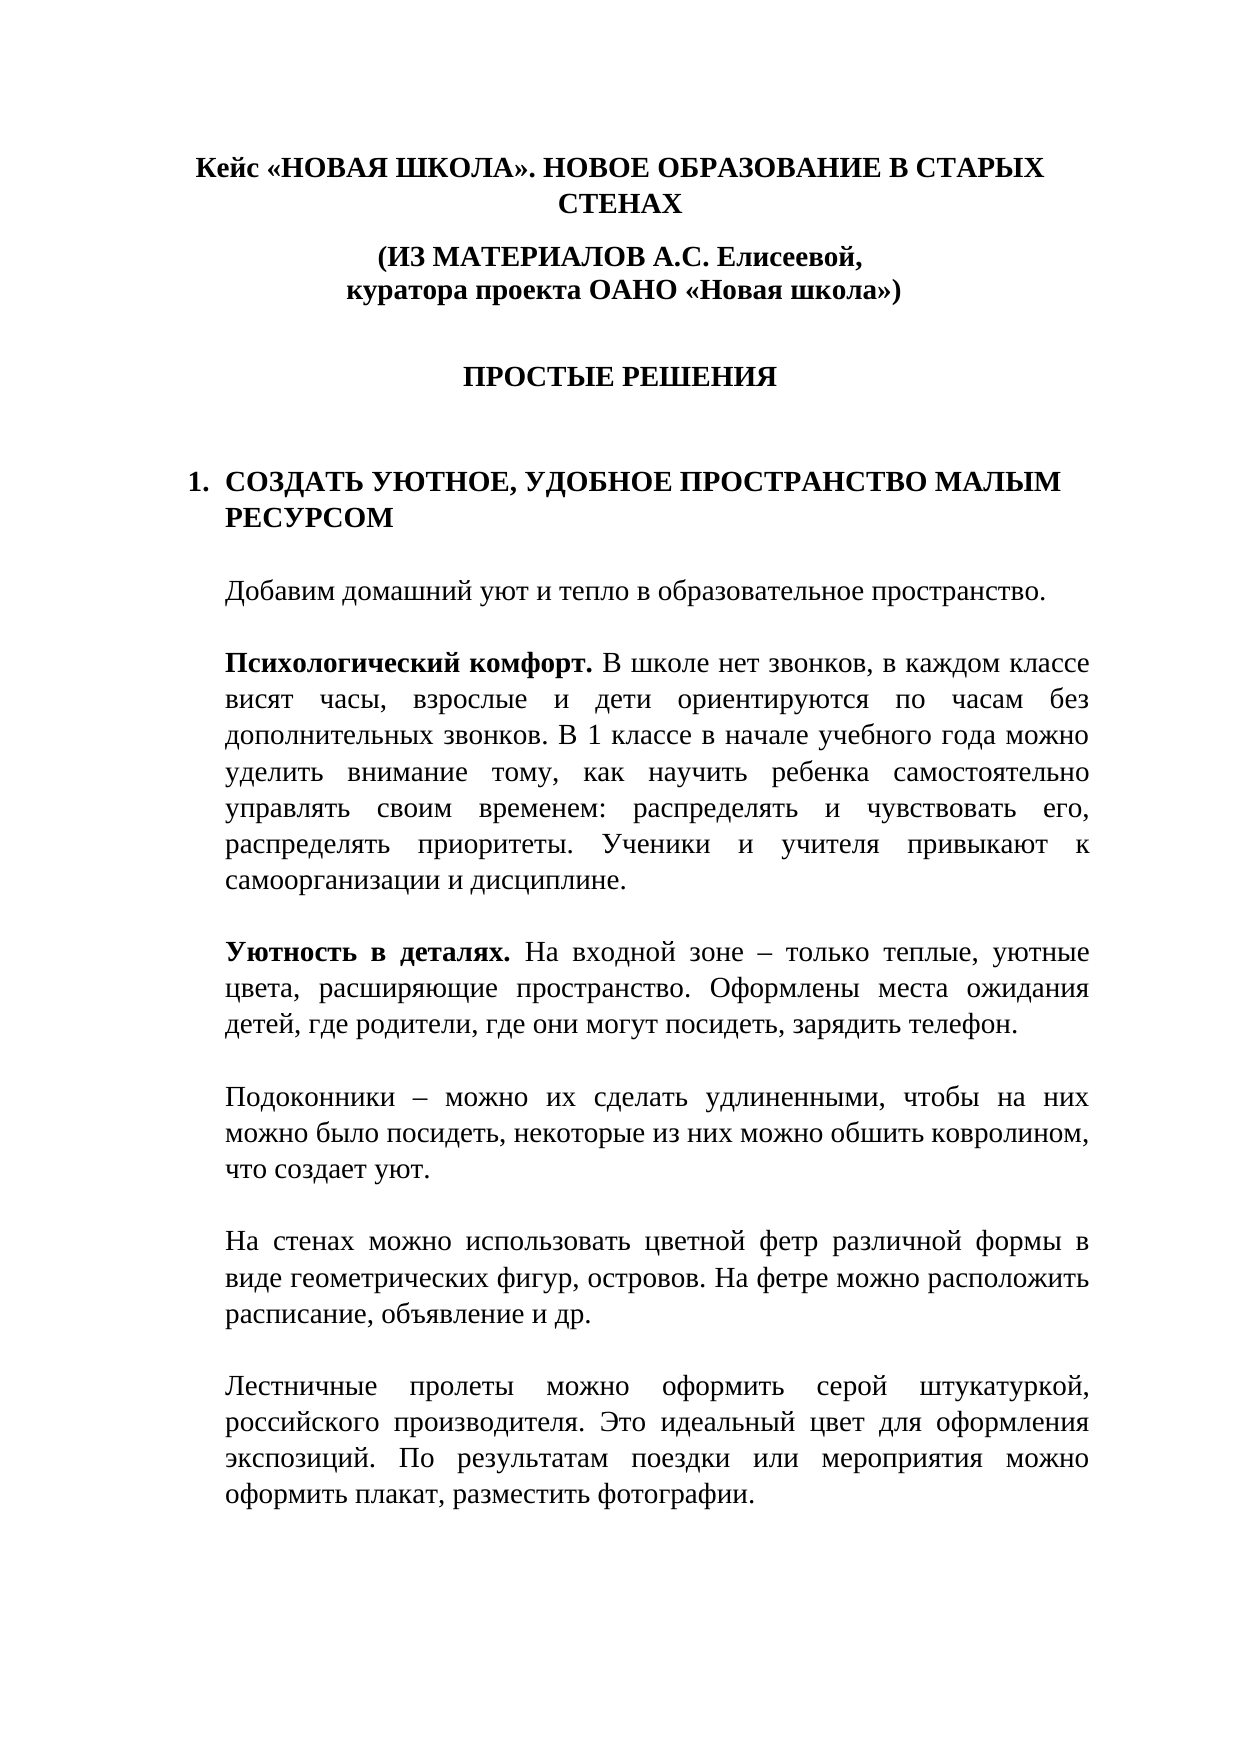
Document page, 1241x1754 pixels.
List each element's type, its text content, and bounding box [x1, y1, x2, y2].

text куратора проекта ОАНО «Новая школа») [150, 272, 1090, 306]
list Уютность в деталях. На входной зоне – только теплые, уютные цвета, расширяющие пространство. Оформлены места ожидания детей, где родители, где они могут посидеть, зарядить телефон. [225, 934, 1090, 1040]
text (ИЗ МАТЕРИАЛОВ А.С. Елисеевой, [150, 239, 1090, 272]
list Психологический комфорт. В школе нет звонков, в каждом классе висят часы, взрослые и дети ориентируются по часам без дополнительных звонков. В 1 классе в начале учебного года можно уделить внимание тому, как научить ребенка самостоятельно управлять своим временем: распределять и чувствовать его, распределять приоритеты. Ученики и учителя привыкают к самоорганизации и дисциплине. [225, 645, 1090, 896]
list На стенах можно использовать цветной фетр различной формы в виде геометрических фигур, островов. На фетре можно расположить расписание, объявление и др. [225, 1223, 1090, 1329]
list Добавим домашний уют и тепло в образовательное пространство. [225, 573, 1090, 606]
text Кейс «НОВАЯ ШКОЛА». НОВОЕ ОБРАЗОВАНИЕ В СТАРЫХ СТЕНАХ [150, 150, 1090, 220]
list Лестничные пролеты можно оформить серой штукатуркой, российского производителя. Это идеальный цвет для оформления экспозиций. По результатам поездки или мероприятия можно оформить плакат, разместить фотографии. [225, 1368, 1090, 1510]
list Подоконники – можно их сделать удлиненными, чтобы на них можно было посидеть, некоторые из них можно обшить ковролином, что создает уют. [225, 1079, 1090, 1185]
list СОЗДАТЬ УЮТНОЕ, УДОБНОЕ ПРОСТРАНСТВО МАЛЫМ РЕСУРСОМ [187, 464, 1090, 534]
text ПРОСТЫЕ РЕШЕНИЯ [150, 359, 1090, 392]
